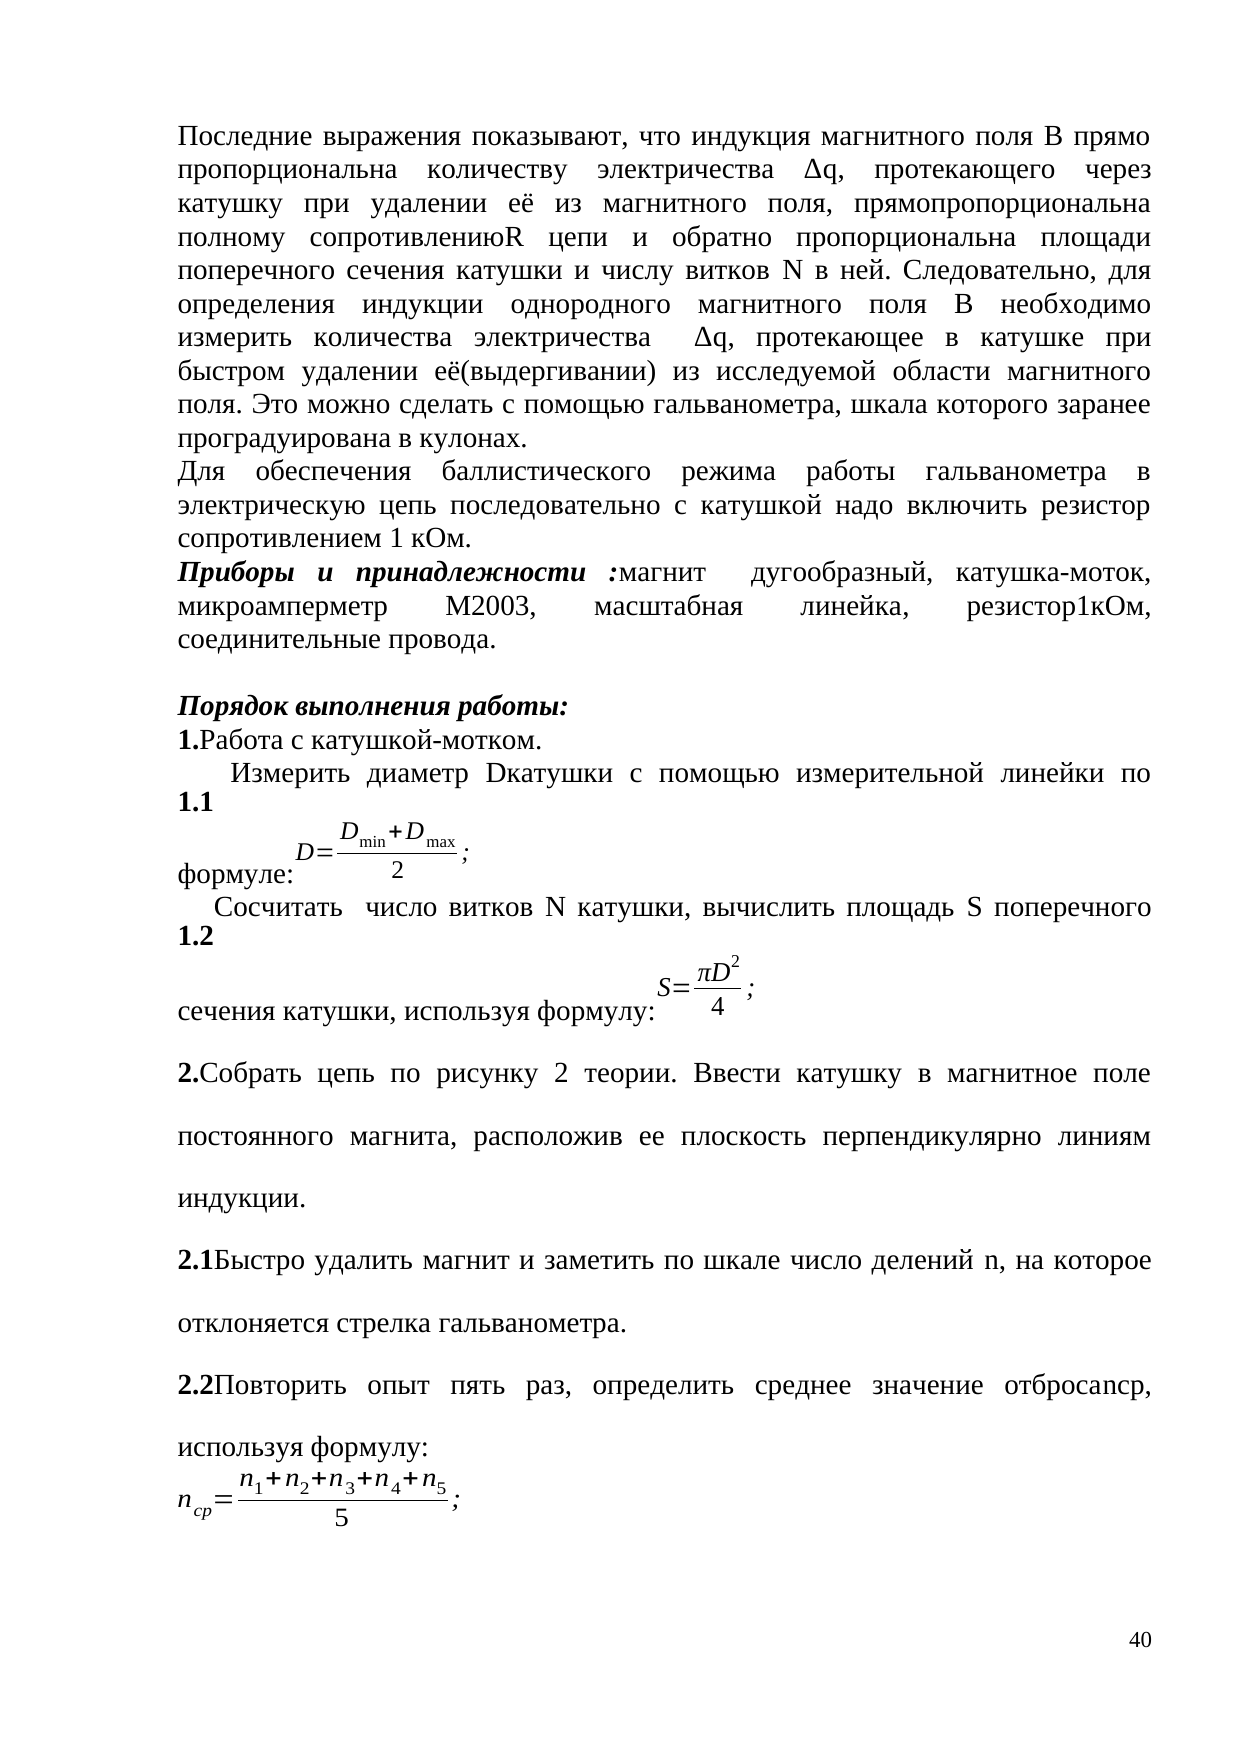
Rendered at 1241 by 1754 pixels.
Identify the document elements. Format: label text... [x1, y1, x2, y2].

text 2.1Быстро удалить магнит и заметить по шкале число делений n, на которое отклоняется стрелка гальванометра. [177, 1214, 1152, 1338]
text 1.1 Измерить диаметр Dкатушки с помощью измерительной линейки по формуле: [177, 755, 1152, 889]
text Для обеспечения баллистического режима работы гальванометра в электрическую цепь последовательно с катушкой надо включить резистор сопротивлением 1 кОм. [177, 453, 1152, 554]
text Порядок выполнения работы: [177, 688, 1152, 722]
text Последние выражения показывают, что индукция магнитного поля В прямо пропорциональна количеству электричества Δq, протекающего через катушку при удалении её из магнитного поля, прямопропорциональна полному сопротивлениюR цепи и обратно пропорциональна площади поперечного сечения катушки и числу витков N в ней. Следовательно, для определения индукции однородного магнитного поля В необходимо измерить количества электричества Δq, протекающее в катушке при быстром удалении её(выдергивании) из исследуемой области магнитного поля. Это можно сделать с помощью гальванометра, шкала которого заранее проградуирована в кулонах. [177, 118, 1152, 453]
text 2.2Повторить опыт пять раз, определить среднее значение отбросаnср, используя формулу: [177, 1338, 1152, 1463]
text Приборы и принадлежности :магнит дугообразный, катушка-моток, микроамперметр М2003, масштабная линейка, резистор1кОм, соединительные провода. [177, 554, 1152, 655]
text 2.Собрать цепь по рисунку 2 теории. Ввести катушку в магнитное поле постоянного магнита, расположив ее плоскость перпендикулярно линиям индукции. [177, 1027, 1152, 1214]
text 1.2Сосчитать число витков N катушки, вычислить площадь S поперечного сечения катушки, используя формулу: [177, 889, 1152, 1027]
text 1.Работа с катушкой-мотком. [177, 722, 1152, 755]
